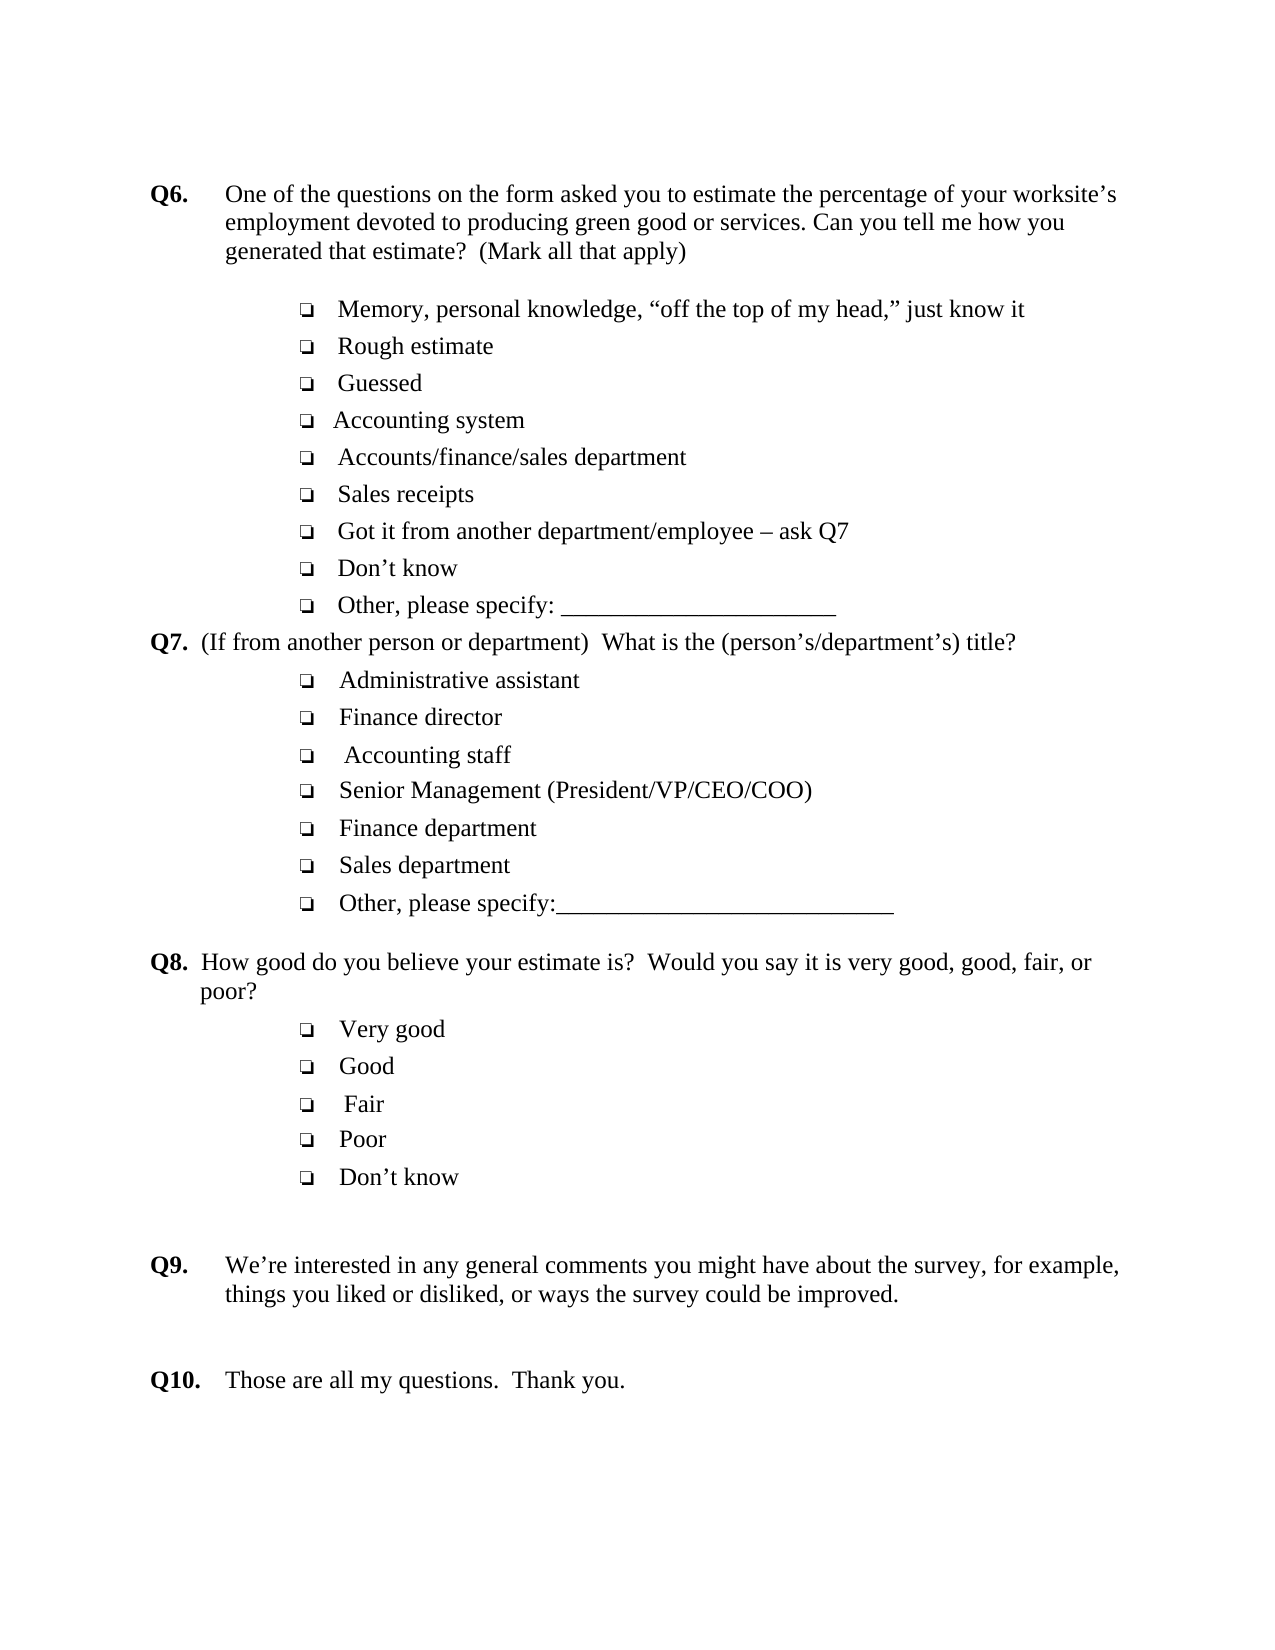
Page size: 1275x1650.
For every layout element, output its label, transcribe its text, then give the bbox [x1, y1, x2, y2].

text Very good [240, 1005, 1125, 1042]
list Other, please specify: ______________________ [300, 590, 1125, 619]
list Accounts/finance/sales department [300, 442, 1125, 471]
text Other, please specify:___________________________ [225, 881, 1125, 919]
text Poor [225, 1117, 1125, 1155]
list Sales receipts [300, 479, 1125, 508]
list Don’t know [300, 553, 1125, 582]
text Senior Management (President/VP/CEO/COO) [225, 769, 1125, 806]
text Sales department [225, 844, 1125, 881]
text Finance department [225, 806, 1125, 844]
list Fair [300, 1080, 1125, 1117]
text Q9. We’re interested in any general comments you might have about the survey, for example, things you liked or disliked, or ways the survey could be improved. [150, 1250, 1125, 1307]
list Guessed [300, 368, 1125, 397]
list Got it from another department/employee – ask Q7 [300, 516, 1125, 545]
text Good [240, 1042, 1125, 1080]
text Q8. How good do you believe your estimate is? Would you say it is very good, good, fair, or [150, 947, 1125, 976]
text Q7. (If from another person or department) What is the (person’s/department’s) title? [150, 627, 1125, 656]
text Q6. One of the questions on the form asked you to estimate the percentage of your worksite’s employment devoted to producing green good or services. Can you tell me how you generated that estimate? (Mark all that apply) [150, 179, 1125, 265]
list Memory, personal knowledge, “off the top of my head,” just know it [300, 294, 1125, 322]
text Q10. Those are all my questions. Thank you. [150, 1365, 1125, 1394]
list Accounting staff [300, 731, 1125, 769]
list Rough estimate [300, 331, 1125, 359]
text poor? [150, 976, 1125, 1005]
text Accounting system [225, 405, 1125, 434]
text Finance director [240, 694, 1125, 731]
text Don’t know [225, 1155, 1125, 1192]
text Administrative assistant [240, 656, 1125, 694]
